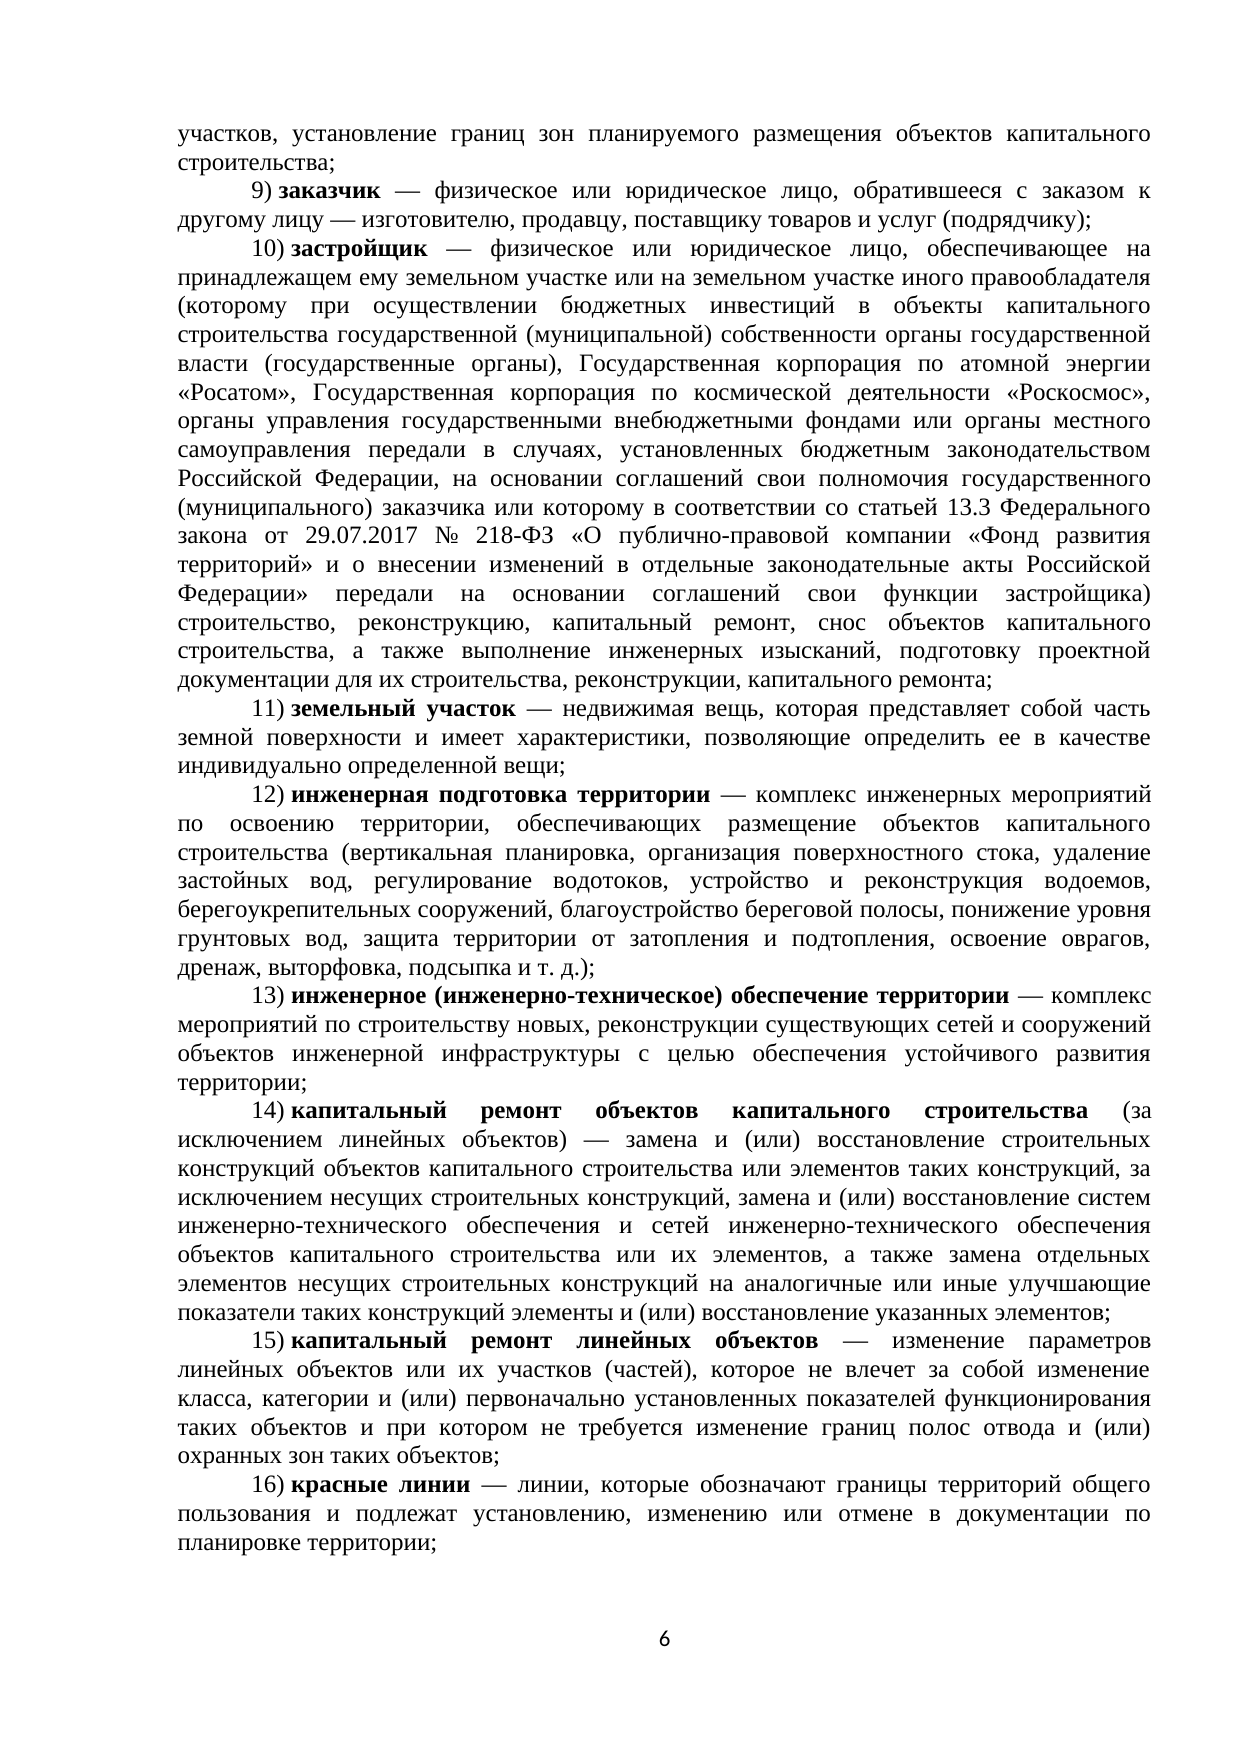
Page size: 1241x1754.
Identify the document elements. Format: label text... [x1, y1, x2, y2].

list заказчик — физическое или юридическое лицо, обратившееся с заказом к другому лицу — изготовителю, продавцу, поставщику товаров и услуг (подрядчику); [177, 176, 1152, 233]
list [177, 118, 1152, 176]
list капитальный ремонт объектов капитального строительства (за исключением линейных объектов) — замена и (или) восстановление строительных конструкций объектов капитального строительства или элементов таких конструкций, за исключением несущих строительных конструкций, замена и (или) восстановление систем инженерно-технического обеспечения и сетей инженерно-технического обеспечения объектов капитального строительства или их элементов, а также замена отдельных элементов несущих строительных конструкций на аналогичные или иные улучшающие показатели таких конструкций элементы и (или) восстановление указанных элементов; [177, 1096, 1152, 1326]
list инженерная подготовка территории — комплекс инженерных мероприятий по освоению территории, обеспечивающих размещение объектов капитального строительства (вертикальная планировка, организация поверхностного стока, удаление застойных вод, регулирование водотоков, устройство и реконструкция водоемов, берегоукрепительных сооружений, благоустройство береговой полосы, понижение уровня грунтовых вод, защита территории от затопления и подтопления, освоение оврагов, дренаж, выторфовка, подсыпка и т. д.); [177, 779, 1152, 981]
list инженерное (инженерно-техническое) обеспечение территории — комплекс мероприятий по строительству новых, реконструкции существующих сетей и сооружений объектов инженерной инфраструктуры с целью обеспечения устойчивого развития территории; [177, 981, 1152, 1096]
list капитальный ремонт линейных объектов — изменение параметров линейных объектов или их участков (частей), которое не влечет за собой изменение класса, категории и (или) первоначально установленных показателей функционирования таких объектов и при котором не требуется изменение границ полос отвода и (или) охранных зон таких объектов; [177, 1326, 1152, 1469]
list застройщик — физическое или юридическое лицо, обеспечивающее на принадлежащем ему земельном участке или на земельном участке иного правообладателя (которому при осуществлении бюджетных инвестиций в объекты капитального строительства государственной (муниципальной) собственности органы государственной власти (государственные органы), Государственная корпорация по атомной энергии «Росатом», Государственная корпорация по космической деятельности «Роскосмос», органы управления государственными внебюджетными фондами или органы местного самоуправления передали в случаях, установленных бюджетным законодательством Российской Федерации, на основании соглашений свои полномочия государственного (муниципального) заказчика или которому в соответствии со статьей 13.3 Федерального закона от 29.07.2017 № 218-ФЗ «О публично-правовой компании «Фонд развития территорий» и о внесении изменений в отдельные законодательные акты Российской Федерации» передали на основании соглашений свои функции застройщика) строительство, реконструкцию, капитальный ремонт, снос объектов капитального строительства, а также выполнение инженерных изысканий, подготовку проектной документации для их строительства, реконструкции, капитального ремонта; [177, 233, 1152, 693]
list красные линии — линии, которые обозначают границы территорий общего пользования и подлежат установлению, изменению или отмене в документации по планировке территории; [177, 1469, 1152, 1556]
list земельный участок — недвижимая вещь, которая представляет собой часть земной поверхности и имеет характеристики, позволяющие определить ее в качестве индивидуально определенной вещи; [177, 693, 1152, 779]
